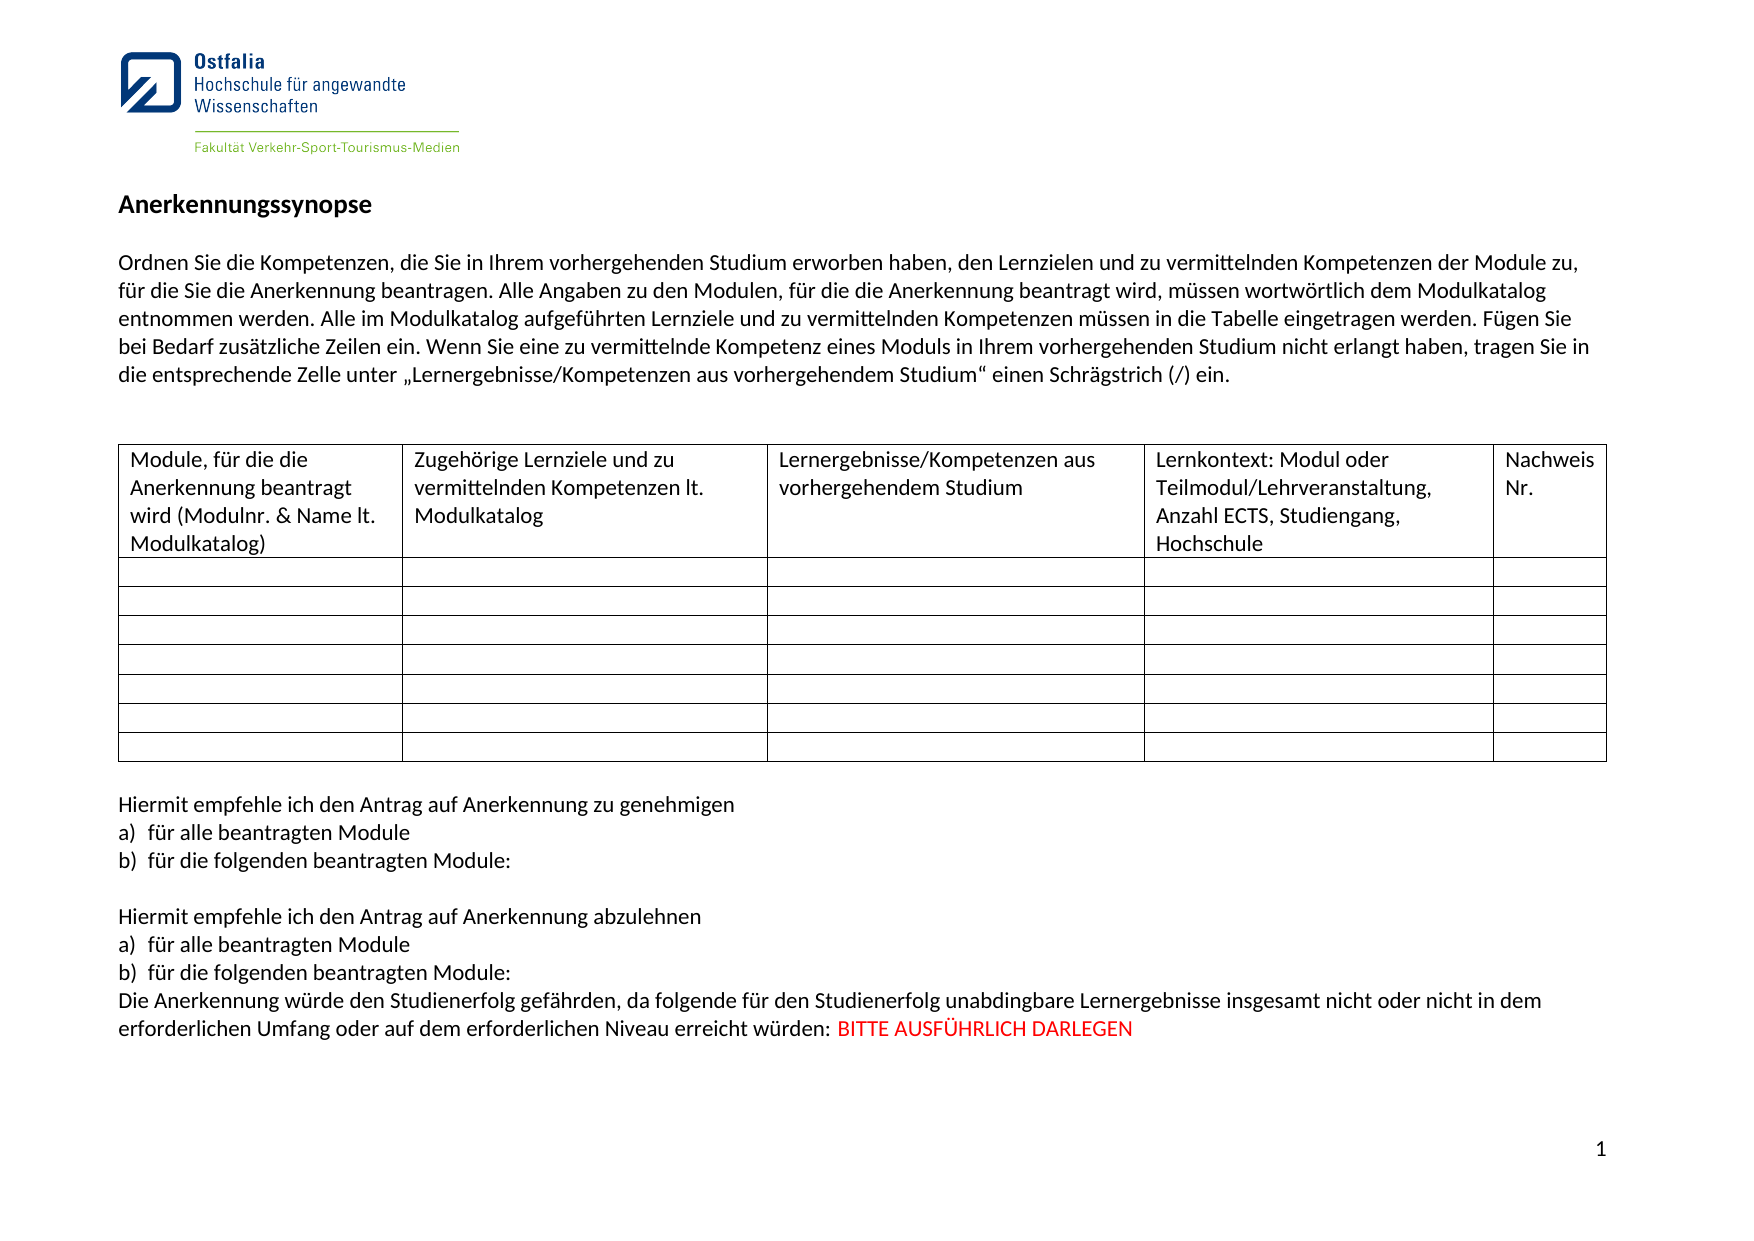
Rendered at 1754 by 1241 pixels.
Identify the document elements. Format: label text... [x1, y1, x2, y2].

table_cell [768, 587, 1144, 615]
table_cell [768, 704, 1144, 732]
picture [118, 49, 472, 159]
table_cell [1494, 704, 1606, 732]
table_header Lernergebnisse/Kompetenzen aus vorhergehendem Studium [768, 445, 1144, 557]
table_cell [119, 675, 402, 702]
table_cell [768, 733, 1144, 761]
table_cell [403, 704, 767, 732]
table_cell [1145, 675, 1493, 702]
table_cell [119, 616, 402, 644]
table_cell [403, 645, 767, 673]
table_cell [1145, 645, 1493, 673]
table_cell [1145, 558, 1493, 586]
table_cell [403, 733, 767, 761]
table_cell [1494, 587, 1606, 615]
text Anerkennungssynopse [118, 187, 1606, 220]
table_cell [768, 675, 1144, 702]
list für die folgenden beantragten Module: [118, 846, 1606, 874]
text Hiermit empfehle ich den Antrag auf Anerkennung zu genehmigen [118, 790, 1606, 818]
table_cell [403, 587, 767, 615]
table_cell [1145, 587, 1493, 615]
table_cell [119, 645, 402, 673]
table_cell [1145, 733, 1493, 761]
text Ordnen Sie die Kompetenzen, die Sie in Ihrem vorhergehenden Studium erworben haben, den Lernzielen und zu vermittelnden Kompetenzen der Module zu, für die Sie die Anerkennung beantragen. Alle Angaben zu den Modulen, für die die Anerkennung beantragt wird, müssen wortwörtlich dem Modulkatalog entnommen werden. Alle im Modulkatalog aufgeführten Lernziele und zu vermittelnden Kompetenzen müssen in die Tabelle eingetragen werden. Fügen Sie bei Bedarf zusätzliche Zeilen ein. Wenn Sie eine zu vermittelnde Kompetenz eines Moduls in Ihrem vorhergehenden Studium nicht erlangt haben, tragen Sie in die entsprechende Zelle unter „Lernergebnisse/Kompetenzen aus vorhergehendem Studium“ einen Schrägstrich (/) ein. [118, 248, 1606, 388]
table_header Lernkontext: Modul oder Teilmodul/Lehrveranstaltung, Anzahl ECTS, Studiengang, Hochschule [1145, 445, 1493, 557]
table_cell [119, 587, 402, 615]
table_cell [1145, 616, 1493, 644]
table_cell [1145, 704, 1493, 732]
table_header Module, für die die Anerkennung beantragt wird (Modulnr. & Name lt. Modulkatalog) [119, 445, 402, 557]
table_header Zugehörige Lernziele und zu vermittelnden Kompetenzen lt. Modulkatalog [403, 445, 767, 557]
table_cell [1494, 616, 1606, 644]
text Hiermit empfehle ich den Antrag auf Anerkennung abzulehnen [118, 902, 1606, 930]
text Die Anerkennung würde den Studienerfolg gefährden, da folgende für den Studienerfolg unabdingbare Lernergebnisse insgesamt nicht oder nicht in dem erforderlichen Umfang oder auf dem erforderlichen Niveau erreicht würden: BITTE AUSFÜHRLICH DARLEGEN [118, 986, 1606, 1042]
table_cell [119, 733, 402, 761]
table_cell [768, 558, 1144, 586]
table_cell [1494, 558, 1606, 586]
list für alle beantragten Module [118, 930, 1606, 958]
table_cell [403, 616, 767, 644]
table_cell [119, 704, 402, 732]
table_cell [403, 558, 767, 586]
table_cell [768, 645, 1144, 673]
table_cell [403, 675, 767, 702]
table_cell [768, 616, 1144, 644]
table_cell [119, 558, 402, 586]
list für alle beantragten Module [118, 818, 1606, 846]
table_cell [1494, 733, 1606, 761]
table_cell [1494, 675, 1606, 702]
table_cell [1494, 645, 1606, 673]
table_header Nachweis Nr. [1494, 445, 1606, 557]
list für die folgenden beantragten Module: [118, 958, 1606, 986]
